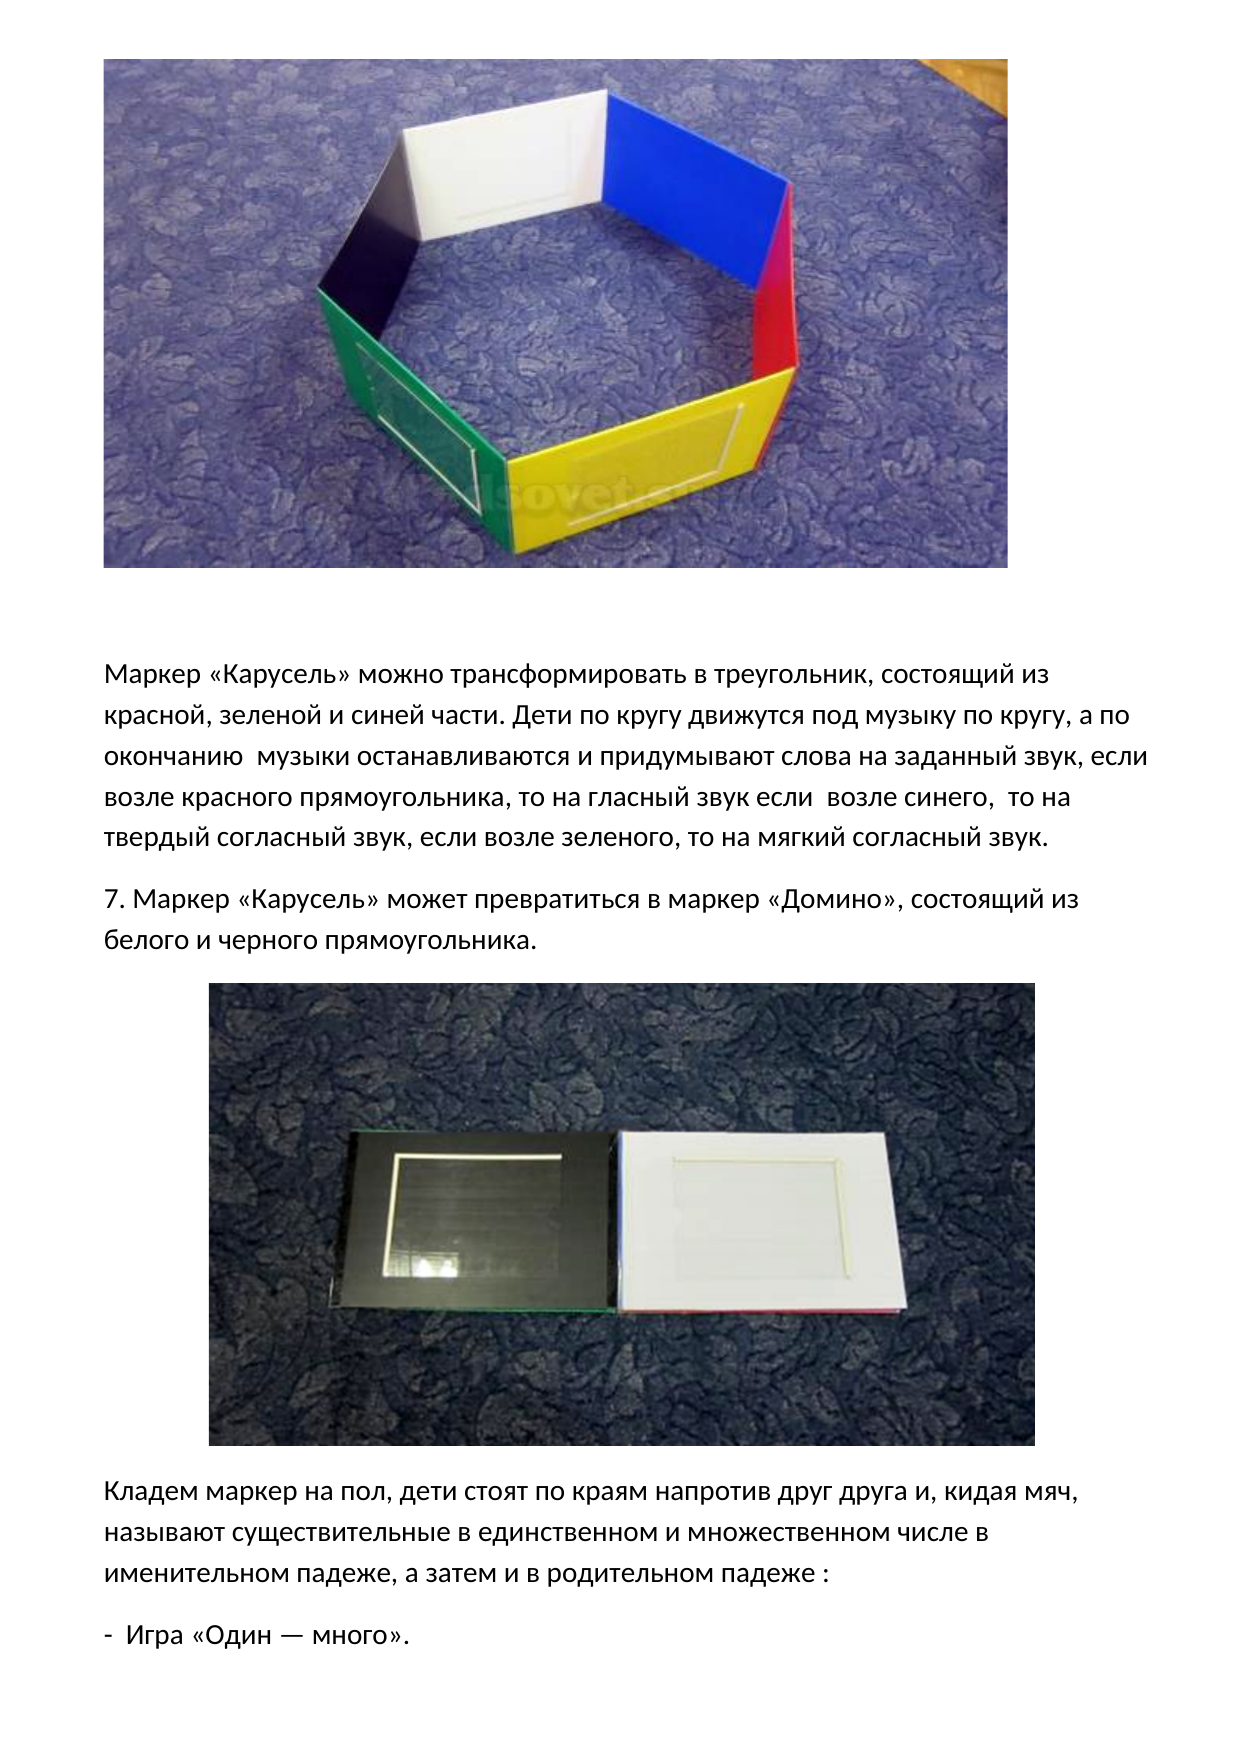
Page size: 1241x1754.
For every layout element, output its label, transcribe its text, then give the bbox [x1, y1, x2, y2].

text Кладем маркер на пол, дети стоят по краям напротив друг друга и, кидая мяч, называют существительные в единственном и множественном числе в именительном падеже, а затем и в родительном падеже : [103, 1472, 1152, 1590]
picture [208, 983, 1035, 1446]
text Маркер «Карусель» можно трансформировать в треугольник, состоящий из красной, зеленой и синей части. Дети по кругу движутся под музыку по кругу, а по окончанию музыки останавливаются и придумывают слова на заданный звук, если возле красного прямоугольника, то на гласный звук если возле синего, то на твердый согласный звук, если возле зеленого, то на мягкий согласный звук. [103, 655, 1152, 854]
text - Игра «Один — много». [103, 1616, 1152, 1651]
text 7. Маркер «Карусель» может превратиться в маркер «Домино», состоящий из белого и черного прямоугольника. [103, 880, 1152, 957]
picture [103, 59, 1008, 568]
